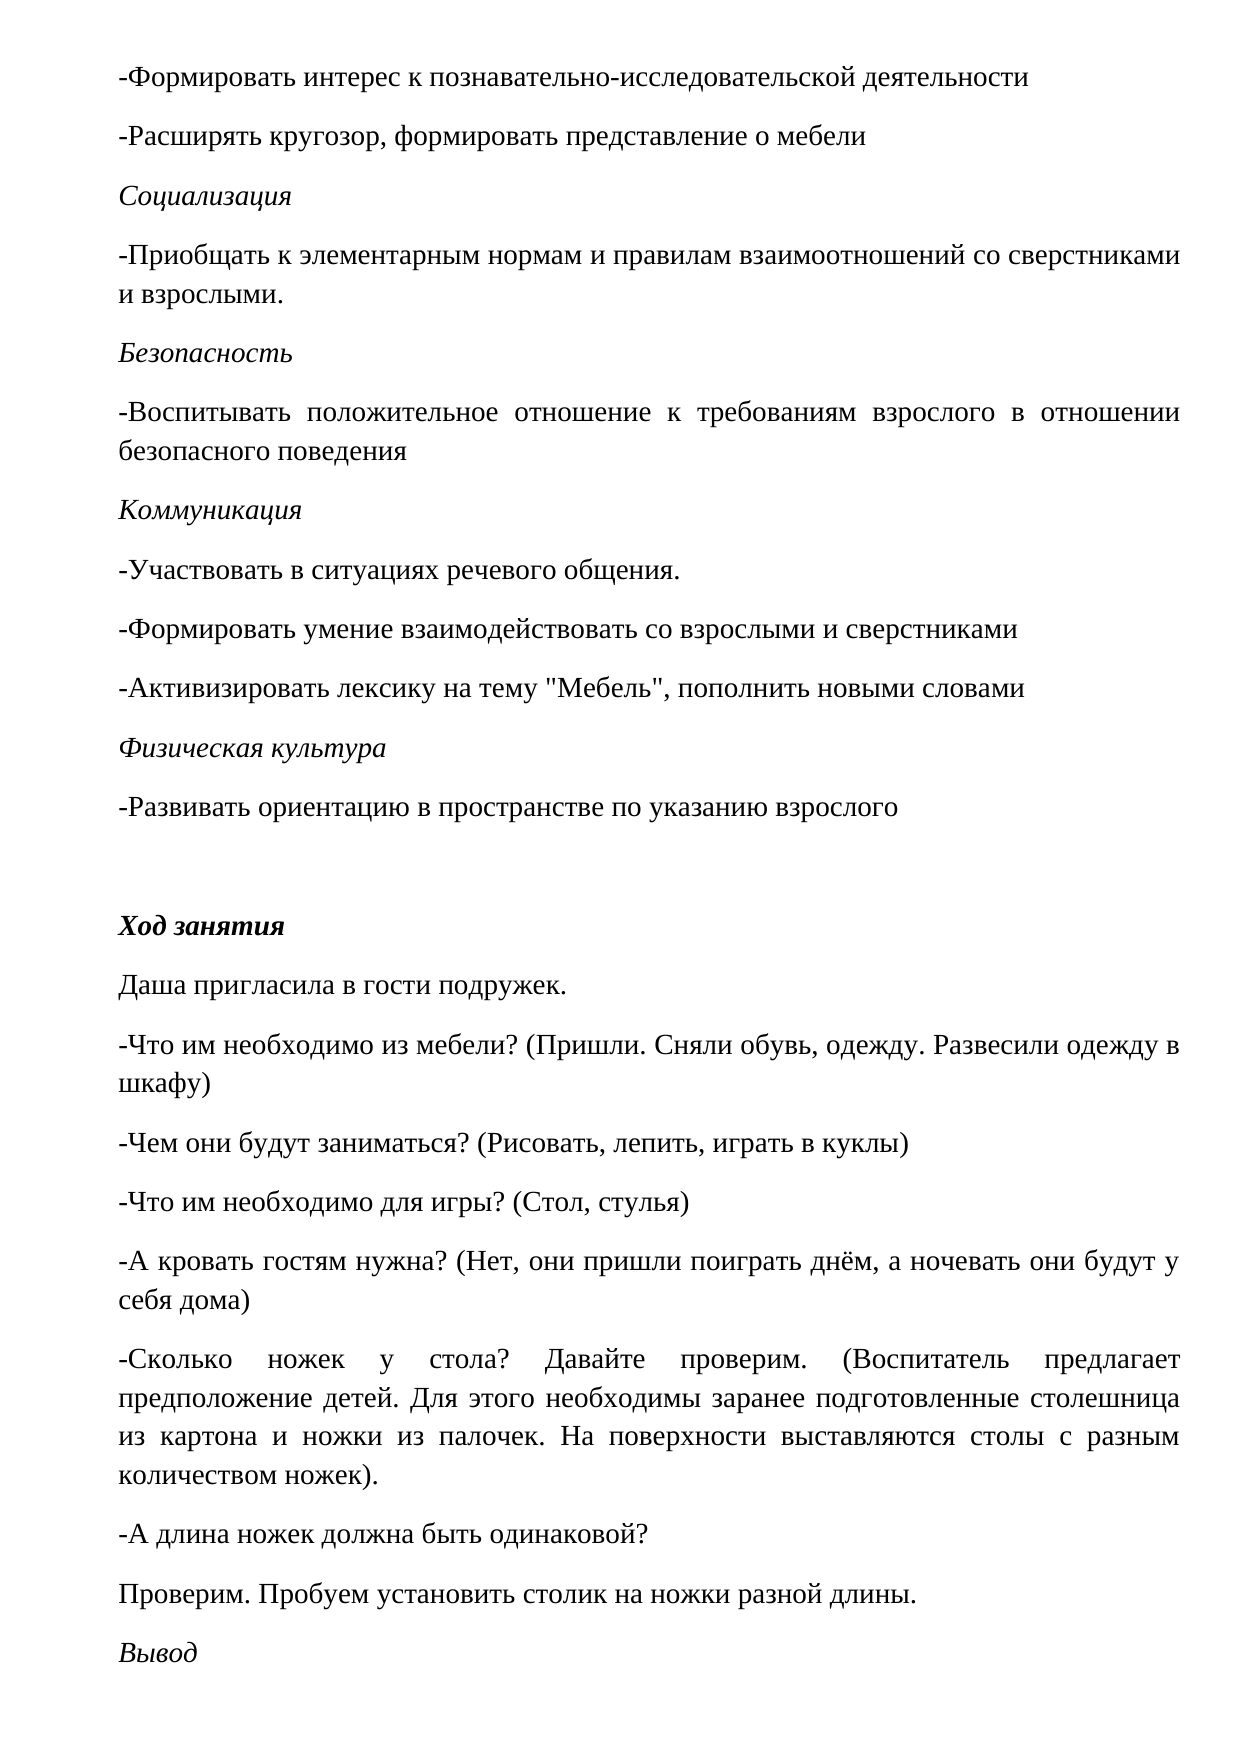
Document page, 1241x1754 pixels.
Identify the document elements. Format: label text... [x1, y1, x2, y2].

text -Формировать умение взаимодействовать со взрослыми и сверстниками [118, 611, 1181, 645]
text -Сколько ножек у стола? Давайте проверим. (Воспитатель предлагает предположение детей. Для этого необходимы заранее подготовленные столешница из картона и ножки из палочек. На поверхности выставляются столы с разным количеством ножек). [118, 1341, 1181, 1491]
text -Формировать интерес к познавательно-исследовательской деятельности [118, 59, 1181, 93]
text -Воспитывать положительное отношение к требованиям взрослого в отношении безопасного поведения [118, 394, 1181, 467]
text Вывод [118, 1635, 1181, 1669]
text -Приобщать к элементарным нормам и правилам взаимоотношений со сверстниками и взрослыми. [118, 237, 1181, 309]
text Ход занятия [118, 908, 1181, 942]
text -А длина ножек должна быть одинаковой? [118, 1516, 1181, 1550]
text -Активизировать лексику на тему "Мебель", пополнить новыми словами [118, 671, 1181, 704]
text Даша пригласила в гости подружек. [118, 967, 1181, 1001]
text Безопасность [118, 335, 1181, 369]
text -Развивать ориентацию в пространстве по указанию взрослого [118, 789, 1181, 823]
text Физическая культура [118, 730, 1181, 763]
text -Что им необходимо из мебели? (Пришли. Сняли обувь, одежду. Развесили одежду в шкафу) [118, 1027, 1181, 1099]
text -Что им необходимо для игры? (Стол, стулья) [118, 1184, 1181, 1218]
text Коммуникация [118, 492, 1181, 526]
text Социализация [118, 178, 1181, 211]
text -Расширять кругозор, формировать представление о мебели [118, 118, 1181, 152]
text -А кровать гостям нужна? (Нет, они пришли поиграть днём, а ночевать они будут у себя дома) [118, 1243, 1181, 1316]
text Проверим. Пробуем установить столик на ножки разной длины. [118, 1576, 1181, 1609]
text -Участвовать в ситуациях речевого общения. [118, 552, 1181, 585]
text -Чем они будут заниматься? (Рисовать, лепить, играть в куклы) [118, 1125, 1181, 1158]
